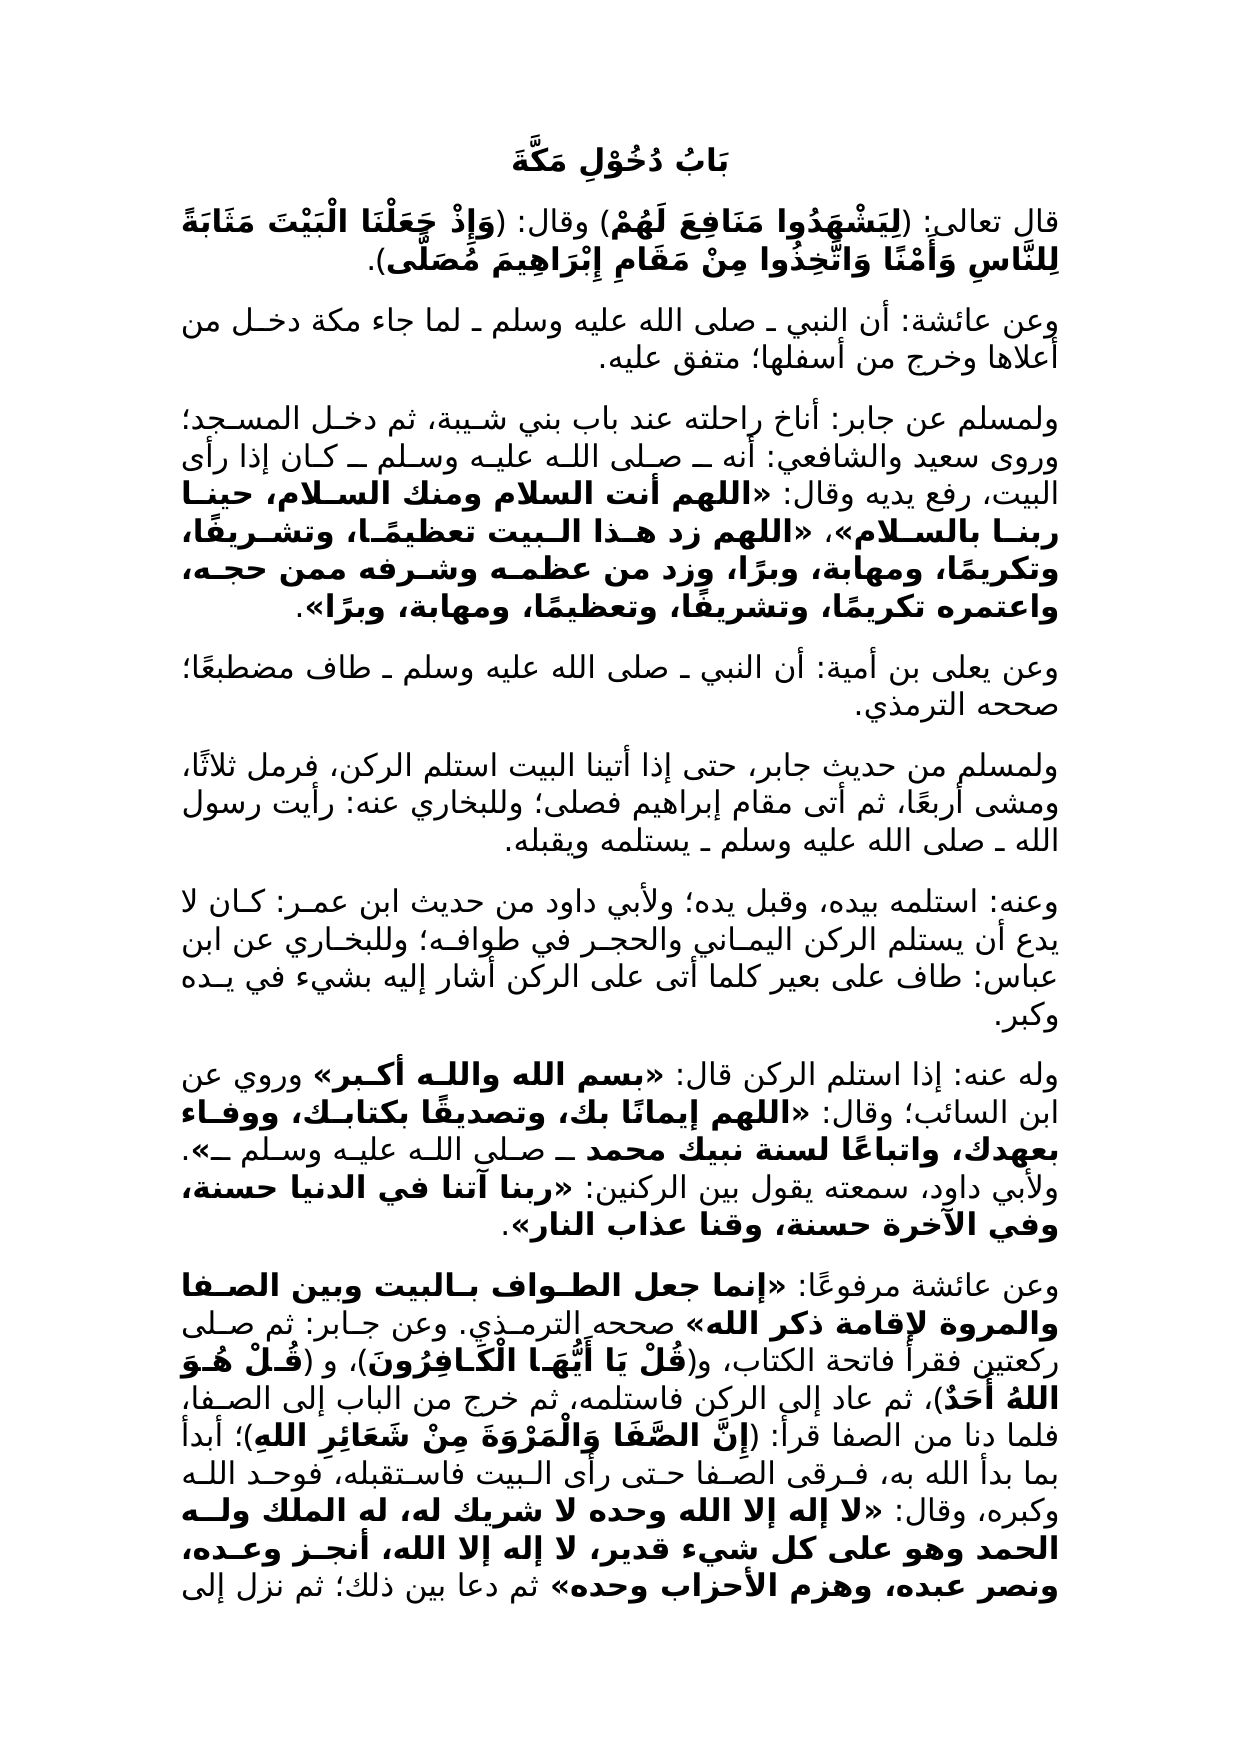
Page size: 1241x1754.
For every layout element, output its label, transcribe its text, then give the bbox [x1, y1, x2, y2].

text وعن يعلى بن أمية: أن النبي ـ صلى الله عليه وسلم ـ طاف مضطبعًا؛ صححه الترمذي. [181, 648, 1059, 723]
text وعن عائشة: أن النبي ـ صلى الله عليه وسلم ـ لما جاء مكة دخل من أعلاها وخرج من أسفلها؛ متفق عليه. [181, 301, 1059, 376]
text وعنه: استلمه بيده، وقبل يده؛ ولأبي داود من حديث ابن عمر: كان لا يدع أن يستلم الركن اليماني والحجر في طوافه؛ وللبخاري عن ابن عباس: طاف على بعير كلما أتى على الركن أشار إليه بشيء في يده وكبر. [181, 882, 1059, 1032]
text قال تعالى: ﴿لِيَشْهَدُوا مَنَافِعَ لَهُمْ﴾ وقال: ﴿وَإِذْ جَعَلْنَا الْبَيْتَ مَثَابَةً لِلنَّاسِ وَأَمْنًا وَاتَّخِذُوا مِنْ مَقَامِ إِبْرَاهِيمَ مُصَلًّى﴾. [181, 202, 1059, 277]
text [181, 1267, 1059, 1604]
text وله عنه: إذا استلم الركن قال: «بسم الله والله أكبر» وروي عن ابن السائب؛ وقال: «اللهم إيمانًا بك، وتصديقًا بكتابك، ووفاء بعهدك، واتباعًا لسنة نبيك محمد ـ صلى الله عليه وسلم ـ». ولأبي داود، سمعته يقول بين الركنين: «ربنا آتنا في الدنيا حسنة، وفي الآخرة حسنة، وقنا عذاب النار». [181, 1056, 1059, 1243]
text ولمسلم عن جابر: أناخ راحلته عند باب بني شيبة، ثم دخل المسجد؛ وروى سعيد والشافعي: أنه ـ صلى الله عليه وسلم ـ كان إذا رأى البيت، رفع يديه وقال: «اللهم أنت السلام ومنك السلام، حينا ربنا بالسلام»، «اللهم زد هذا البيت تعظيمًا، وتشريفًا، وتكريمًا، ومهابة، وبرًا، وزد من عظمه وشرفه ممن حجه، واعتمره تكريمًا، وتشريفًا، وتعظيمًا، ومهابة، وبرًا». [181, 399, 1059, 624]
text ولمسلم من حديث جابر، حتى إذا أتينا البيت استلم الركن، فرمل ثلاثًا، ومشى أربعًا، ثم أتى مقام إبراهيم فصلى؛ وللبخاري عنه: رأيت رسول الله ـ صلى الله عليه وسلم ـ يستلمه ويقبله. [181, 746, 1059, 859]
text بَابُ دُخُوْلِ مَكَّةَ [181, 142, 1059, 179]
